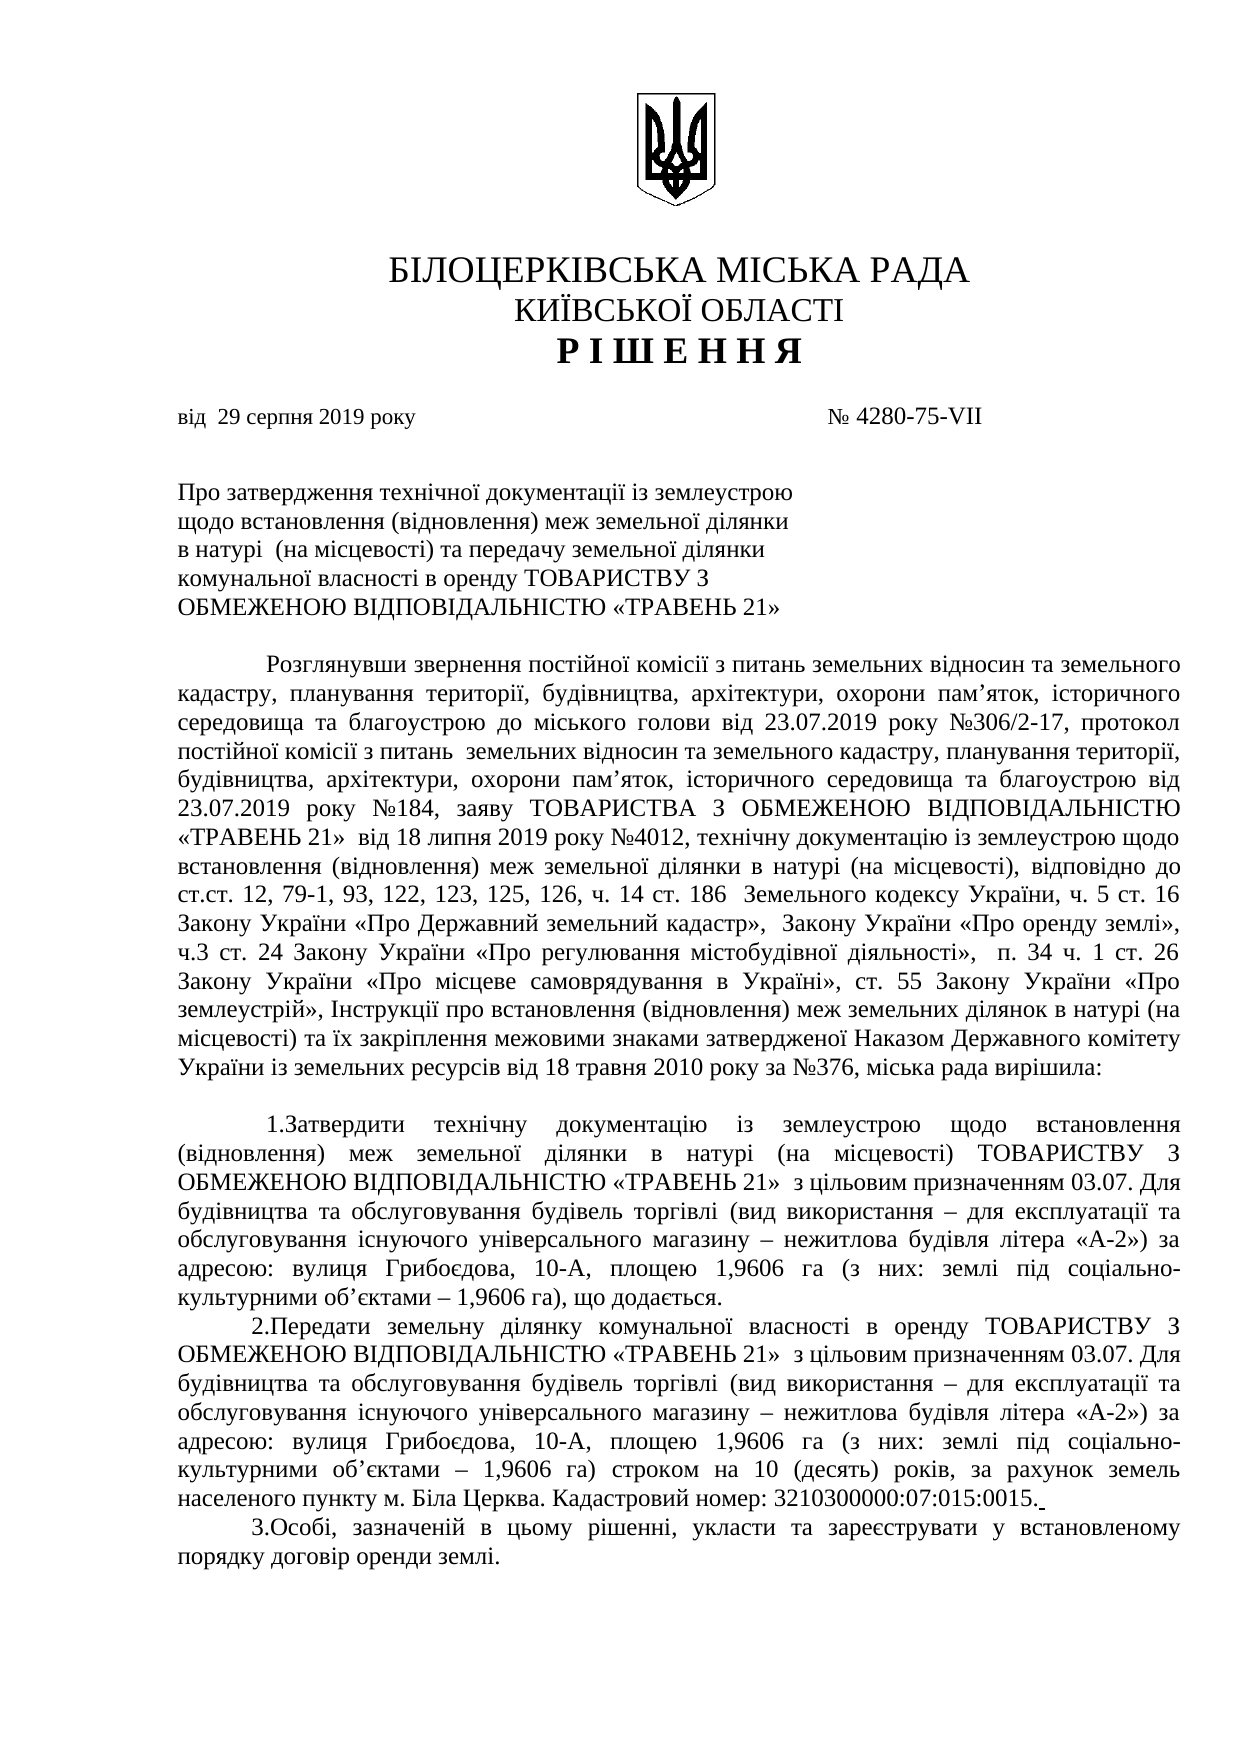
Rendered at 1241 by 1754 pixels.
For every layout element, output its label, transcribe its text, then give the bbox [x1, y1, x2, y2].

text щодо встановлення (відновлення) меж земельної ділянки [177, 506, 1181, 534]
text від 29 серпня 2019 року № 4280-75-VII [177, 372, 1181, 430]
text Про затвердження технічної документації із землеустрою [177, 477, 1181, 506]
text 2.Передати земельну ділянку комунальної власності в оренду ТОВАРИСТВУ З ОБМЕЖЕНОЮ ВІДПОВІДАЛЬНІСТЮ «ТРАВЕНЬ 21» з цільовим призначенням 03.07. Для будівництва та обслуговування будівель торгівлі (вид використання – для експлуатації та обслуговування існуючого універсального магазину – нежитлова будівля літера «А-2») за адресою: вулиця Грибоєдова, 10-А, площею 1,9606 га (з них: землі під соціально-культурними об’єктами – 1,9606 га) строком на 10 (десять) років, за рахунок земель населеного пункту м. Біла Церква. Кадастровий номер: 3210300000:07:015:0015. [177, 1311, 1181, 1512]
text КИЇВСЬКОЇ ОБЛАСТІ [177, 291, 1181, 329]
text 3.Особі, зазначеній в цьому рішенні, укласти та зареєструвати у встановленому порядку договір оренди землі. [177, 1512, 1181, 1569]
text комунальної власності в оренду ТОВАРИСТВУ З [177, 563, 1181, 592]
text ОБМЕЖЕНОЮ ВІДПОВІДАЛЬНІСТЮ «ТРАВЕНЬ 21» [177, 592, 1181, 621]
text БІЛОЦЕРКІВСЬКА МІСЬКА РАДА [177, 247, 1181, 291]
text в натурі (на місцевості) та передачу земельної ділянки [177, 534, 1181, 563]
text Розглянувши звернення постійної комісії з питань земельних відносин та земельного кадастру, планування території, будівництва, архітектури, охорони пам’яток, історичного середовища та благоустрою до міського голови від 23.07.2019 року №306/2-17, протокол постійної комісії з питань земельних відносин та земельного кадастру, планування території, будівництва, архітектури, охорони пам’яток, історичного середовища та благоустрою від 23.07.2019 року №184, заяву ТОВАРИСТВА З ОБМЕЖЕНОЮ ВІДПОВІДАЛЬНІСТЮ «ТРАВЕНЬ 21» від 18 липня 2019 року №4012, технічну документацію із землеустрою щодо встановлення (відновлення) меж земельної ділянки в натурі (на місцевості), відповідно до ст.ст. 12, 79-1, 93, 122, 123, 125, 126, ч. 14 ст. 186 Земельного кодексу України, ч. 5 ст. 16 Закону України «Про Державний земельний кадастр», Закону України «Про оренду землі», ч.3 ст. 24 Закону України «Про регулювання містобудівної діяльності», п. 34 ч. 1 ст. 26 Закону України «Про місцеве самоврядування в Україні», ст. 55 Закону України «Про землеустрій», Інструкції про встановлення (відновлення) меж земельних ділянок в натурі (на місцевості) та їх закріплення межовими знаками затвердженої Наказом Державного комітету України із земельних ресурсів від 18 травня 2010 року за №376, міська рада вирішила: [177, 649, 1181, 1081]
text Р І Ш Е Н Н Я [177, 329, 1181, 372]
picture [631, 86, 726, 214]
text 1.Затвердити технічну документацію із землеустрою щодо встановлення (відновлення) меж земельної ділянки в натурі (на місцевості) ТОВАРИСТВУ З ОБМЕЖЕНОЮ ВІДПОВІДАЛЬНІСТЮ «ТРАВЕНЬ 21» з цільовим призначенням 03.07. Для будівництва та обслуговування будівель торгівлі (вид використання – для експлуатації та обслуговування існуючого універсального магазину – нежитлова будівля літера «А-2») за адресою: вулиця Грибоєдова, 10-А, площею 1,9606 га (з них: землі під соціально-культурними об’єктами – 1,9606 га), що додається. [177, 1109, 1181, 1311]
